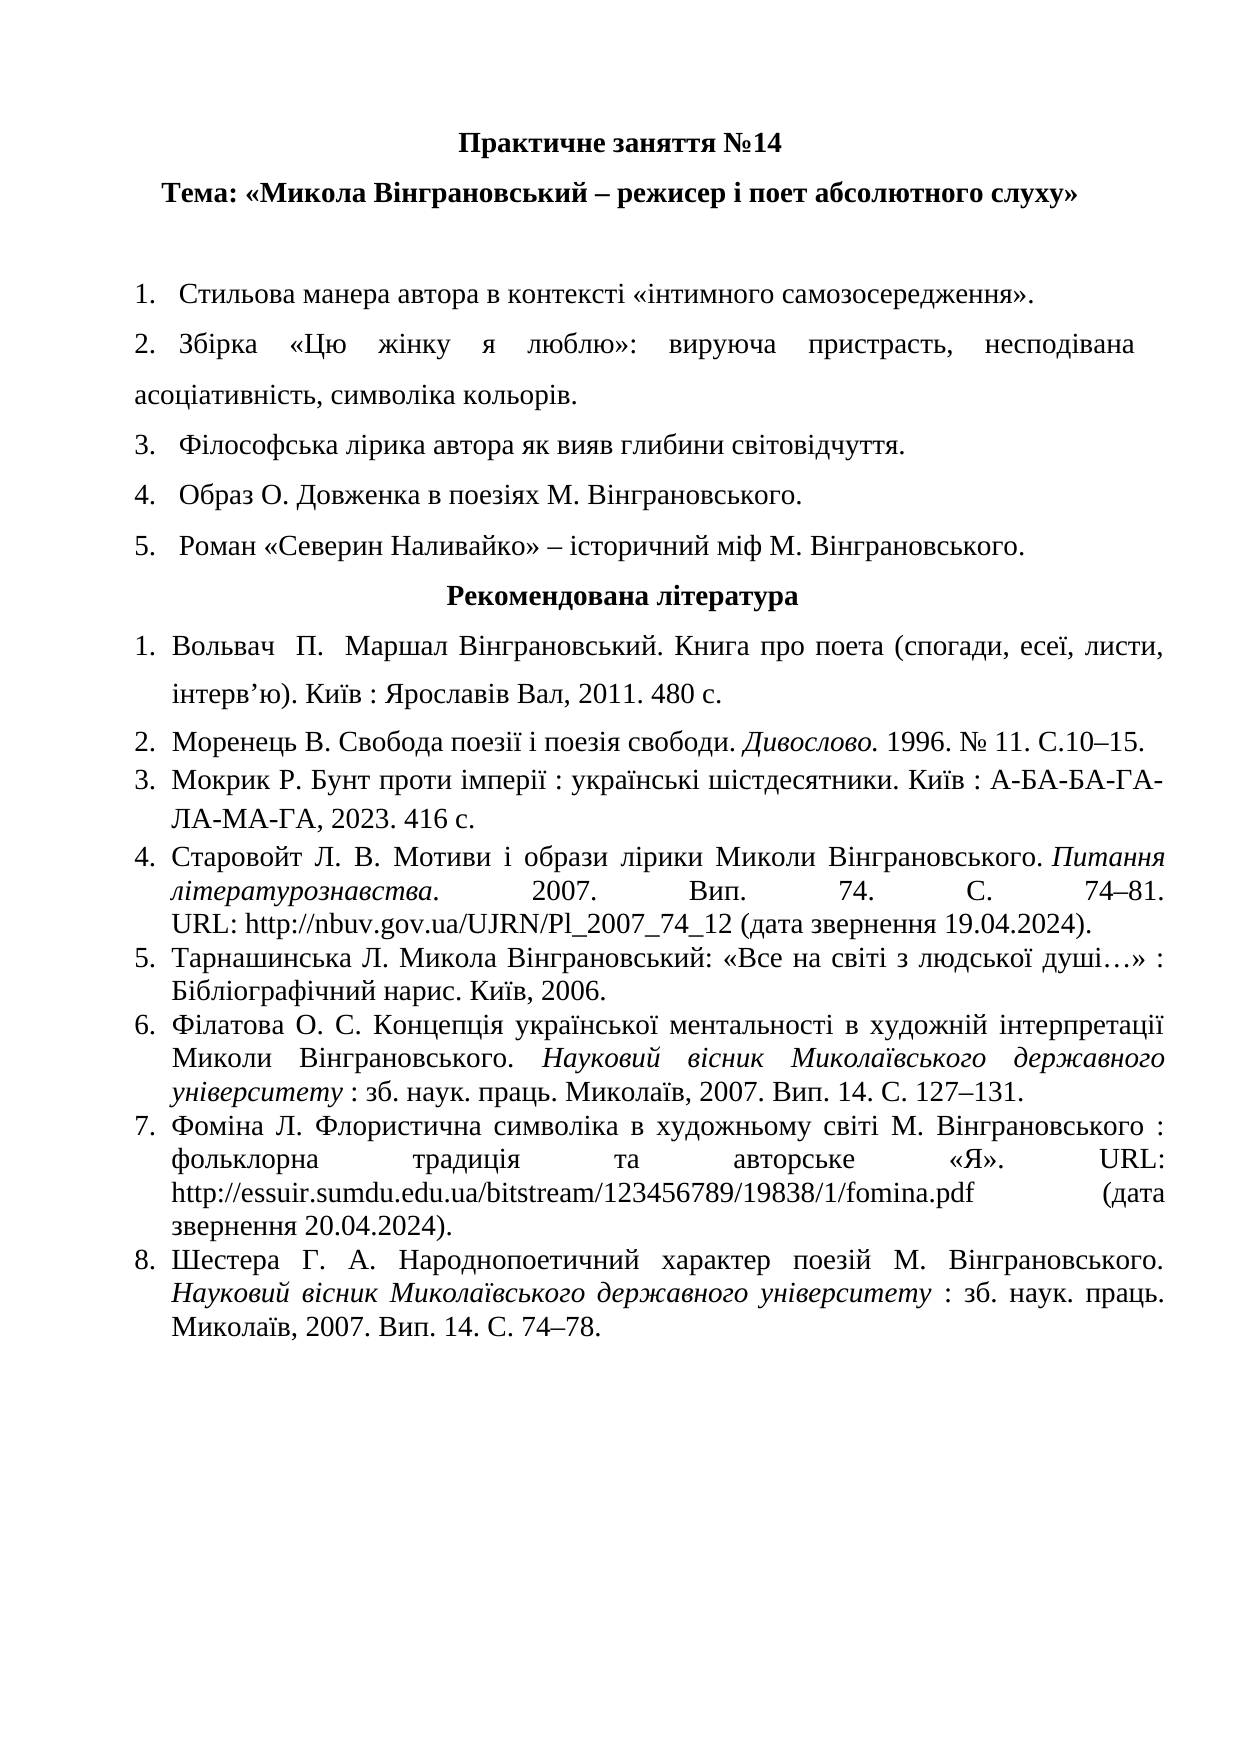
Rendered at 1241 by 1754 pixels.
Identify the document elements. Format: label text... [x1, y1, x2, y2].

list Мокрик Р. Бунт проти імперії : українські шістдесятники. Київ : А-БА-БА-ГА-ЛА-МА-ГА, 2023. 416 с. [134, 762, 1165, 834]
list Тарнашинська Л. Микола Вінграновський: «Все на світі з людської душі…» : Бібліографічний нарис. Київ, 2006. [134, 940, 1165, 1007]
list Філатова О. С. Концепція української ментальності в художній інтерпретації Миколи Вінграновського. Науковий вісник Миколаївського державного університету : зб. наук. праць. Миколаїв, 2007. Вип. 14. С. 127–131. [134, 1007, 1165, 1108]
list Моренець В. Свобода поезії і поезія свободи. Дивослово. 1996. № 11. С.10–15. [134, 724, 1165, 757]
text Практичне заняття №14 [104, 125, 1136, 159]
text Тема: «Микола Вінграновський – режисер і поет абсолютного слуху» [104, 176, 1136, 209]
list Фоміна Л. Флористична символіка в художньому світі М. Вінграновського : фольклорна традиція та авторське «Я». URL: http://essuir.sumdu.edu.ua/bitstream/123456789/19838/1/fomina.pdf (дата звернення 20.04.2024). [134, 1108, 1165, 1242]
list Старовойт Л. В. Мотиви і образи лірики Миколи Вінграновського. Питання літературознавства. 2007. Вип. 74. С. 74–81. URL: http://nbuv.gov.ua/UJRN/Pl_2007_74_12 (дата звернення 19.04.2024). [134, 839, 1165, 940]
text 1. Стильова манера автора в контексті «інтимного самозосередження». [134, 276, 1136, 310]
list Вольвач П. Маршал Вінграновський. Книга про поета (спогади, есеї, листи, інтерв’ю). Київ : Ярославів Вал, 2011. 480 с. [134, 628, 1165, 709]
list Шестера Г. А. Народнопоетичний характер поезій М. Вінграновського. Науковий вісник Миколаївського державного університету : зб. наук. праць. Миколаїв, 2007. Вип. 14. С. 74–78. [134, 1242, 1165, 1342]
text 5. Роман «Северин Наливайко» – історичний міф М. Вінграновського. [134, 528, 1136, 561]
text 3. Філософська лірика автора як вияв глибини світовідчуття. [134, 427, 1136, 461]
text Рекомендована література [109, 578, 1136, 612]
text 2. Збірка «Цю жінку я люблю»: вируюча пристрасть, несподівана асоціативність, символіка кольорів. [134, 327, 1136, 410]
text 4. Образ О. Довженка в поезіях М. Вінграновського. [134, 477, 1136, 511]
